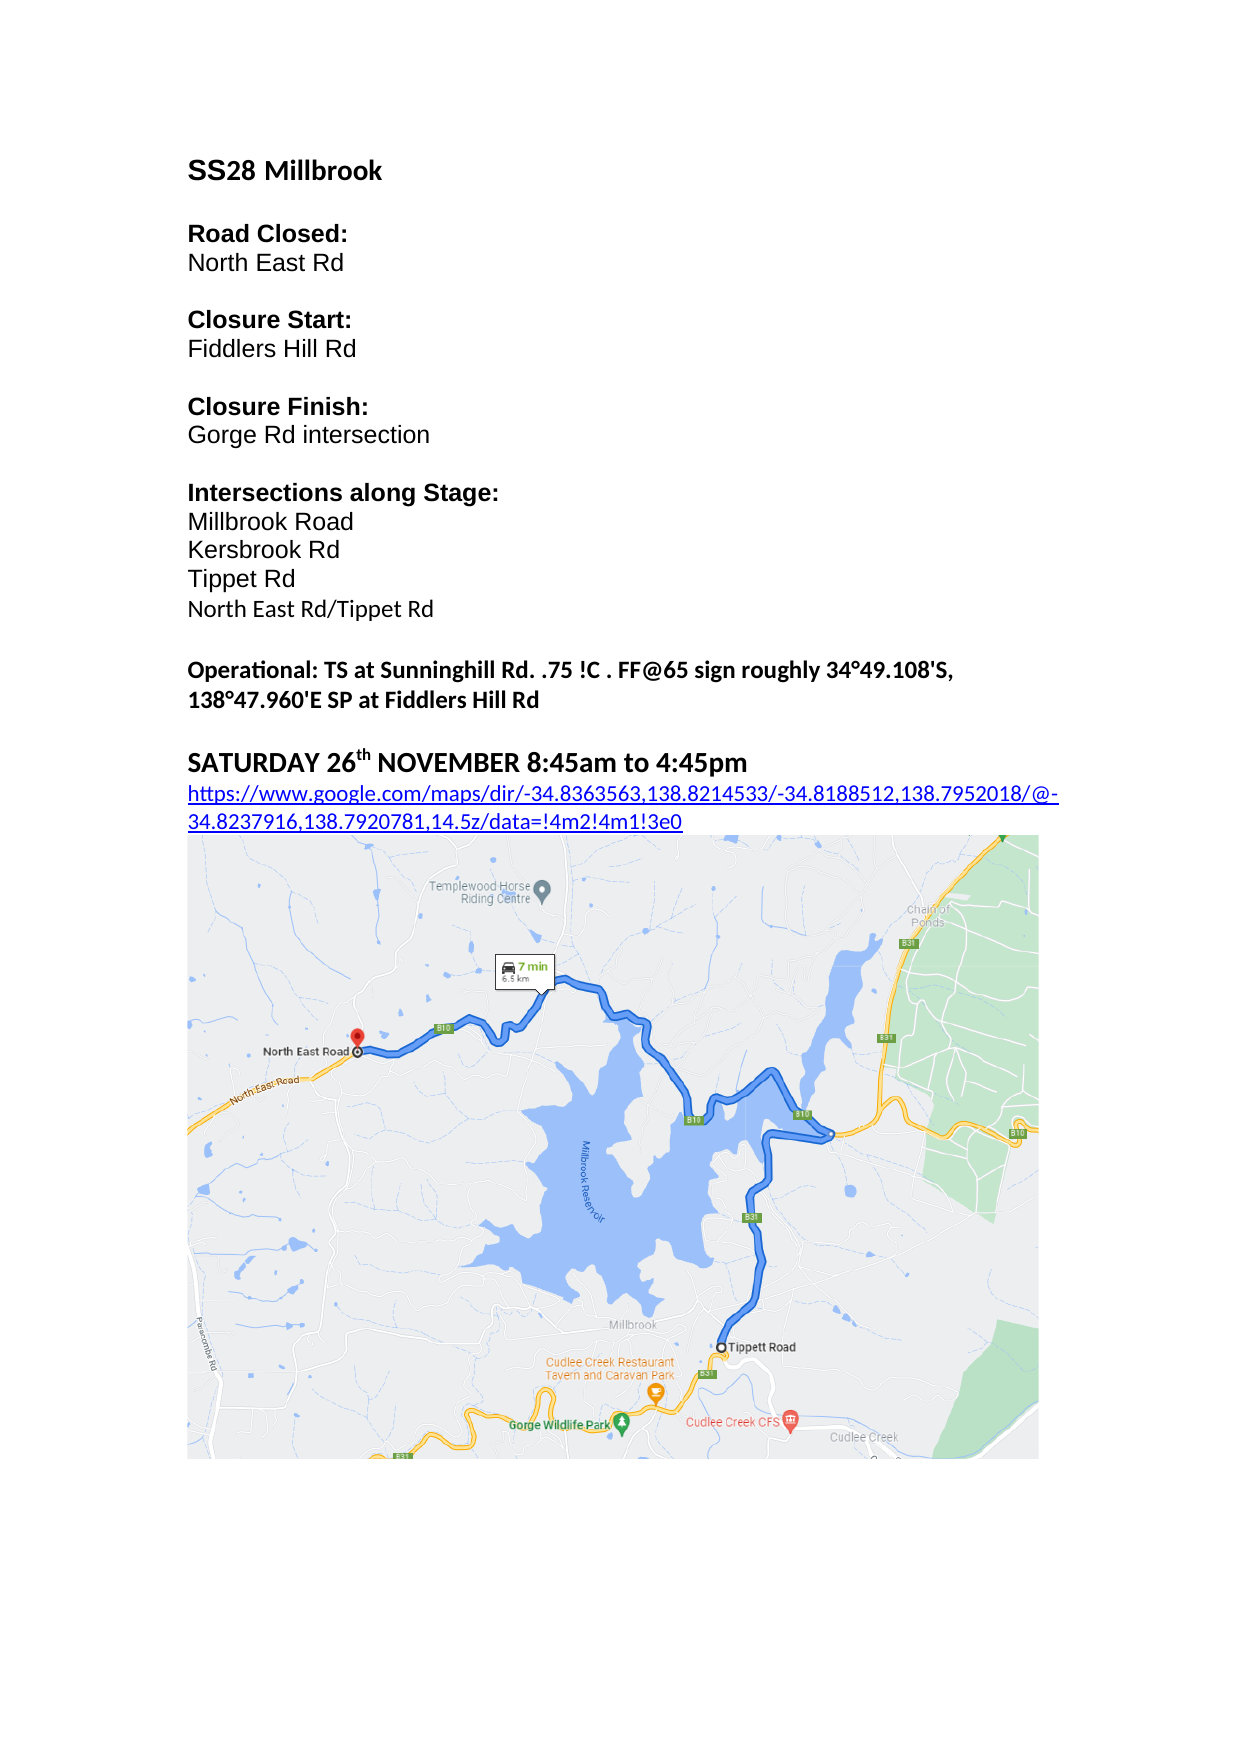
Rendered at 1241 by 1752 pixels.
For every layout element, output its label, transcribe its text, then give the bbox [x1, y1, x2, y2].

text Tippet Rd [187, 564, 1090, 593]
text Fiddlers Hill Rd [187, 334, 1090, 363]
text North East Rd/Tippet Rd [187, 593, 1090, 623]
text Millbrook Road [187, 507, 1090, 535]
text https://www.google.com/maps/dir/-34.8363563,138.8214533/-34.8188512,138.7952018/@-34.8237916,138.7920781,14.5z/data=!4m2!4m1!3e0 [187, 779, 1090, 835]
text North East Rd [187, 248, 1090, 277]
text Closure Start: [187, 305, 1090, 334]
text Intersections along Stage: [187, 478, 1090, 507]
text Gorge Rd intersection [187, 420, 1090, 449]
text Closure Finish: [187, 392, 1090, 420]
text Road Closed: [187, 219, 1090, 248]
text Kersbrook Rd [187, 535, 1090, 564]
subtitle SS28 Millbrook [187, 152, 1090, 219]
picture [187, 835, 1039, 1459]
text SATURDAY 26th NOVEMBER 8:45am to 4:45pm [187, 744, 1090, 779]
text Operational: TS at Sunninghill Rd. .75 !C . FF@65 sign roughly 34°49.108'S, 138°47.960'E SP at Fiddlers Hill Rd [187, 654, 1090, 715]
